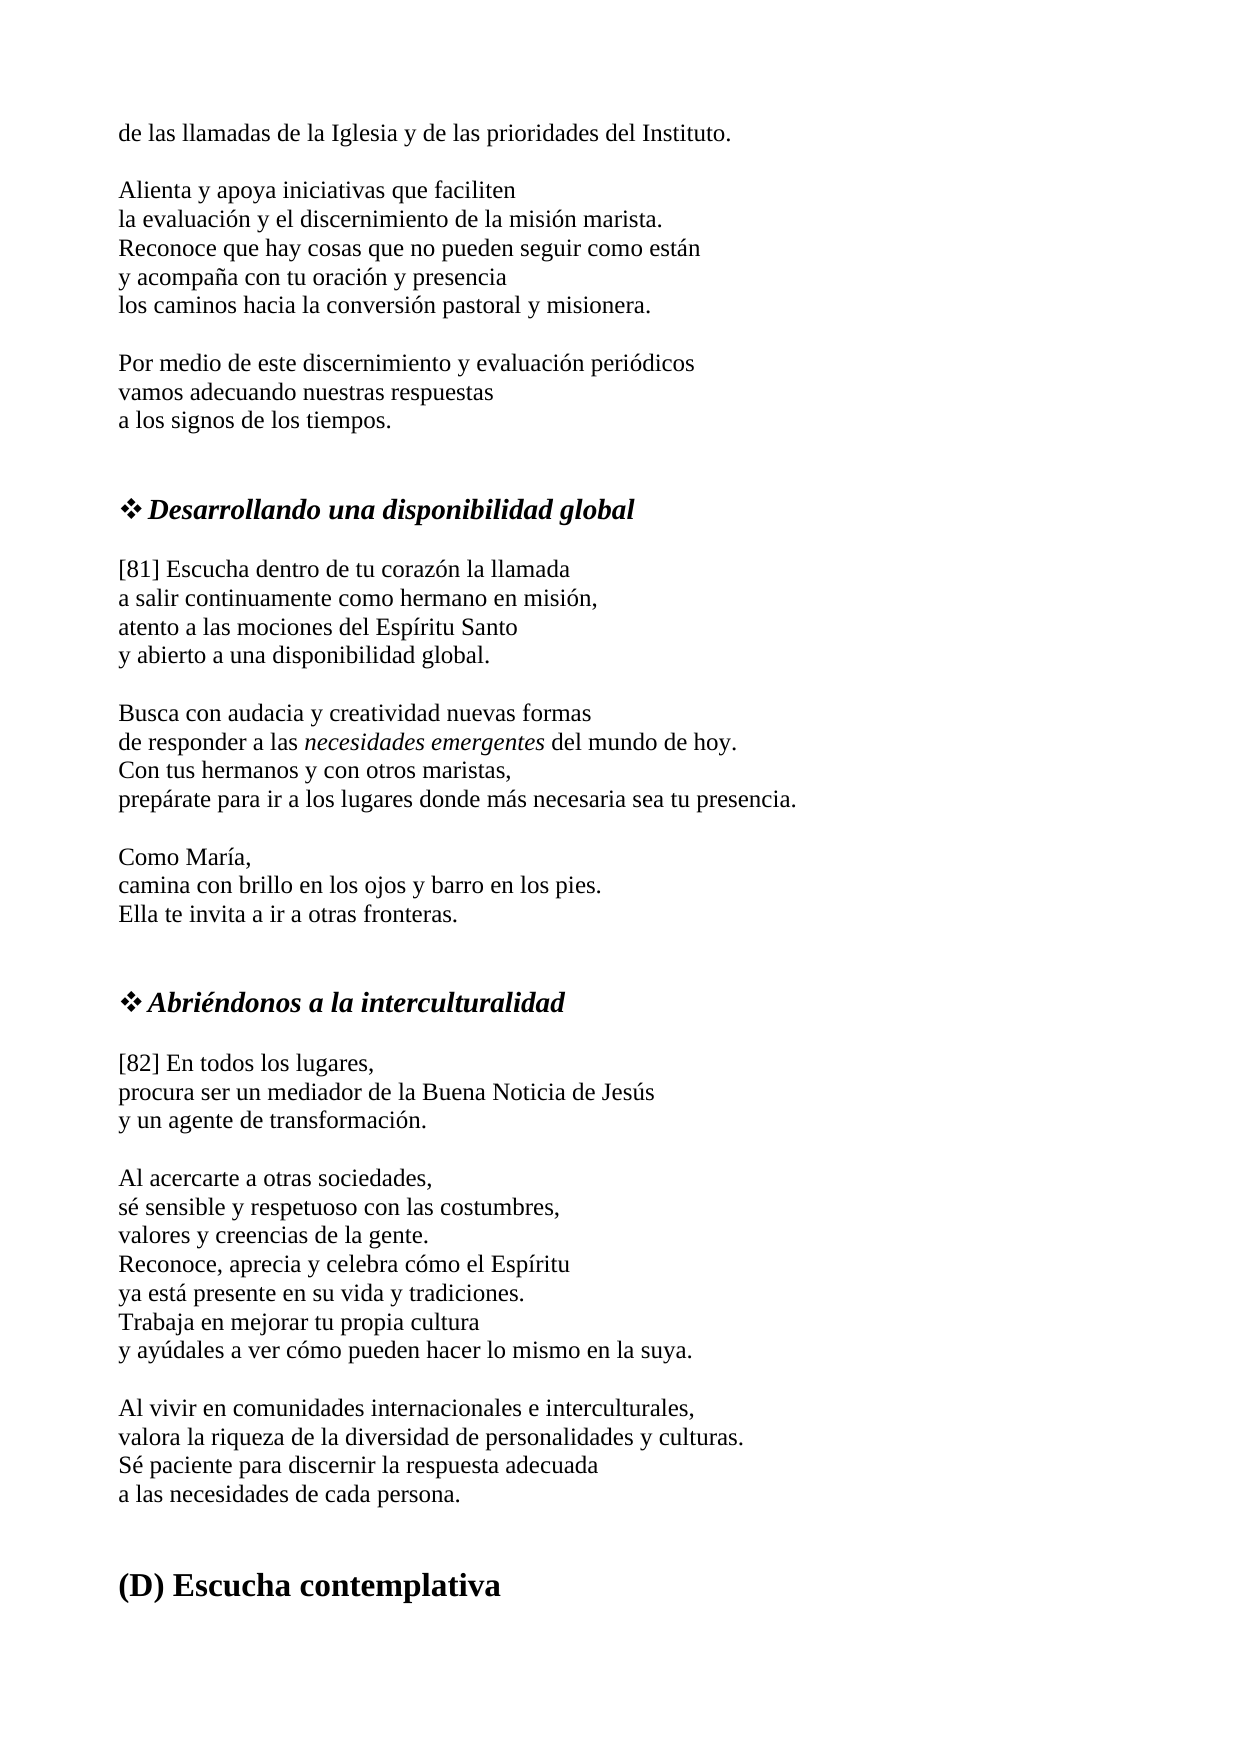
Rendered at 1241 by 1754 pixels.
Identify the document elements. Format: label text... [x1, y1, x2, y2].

text Con tus hermanos y con otros maristas, [118, 756, 1122, 784]
text y abierto a una disponibilidad global. [118, 641, 1122, 669]
text la evaluación y el discernimiento de la misión marista. [118, 204, 1122, 233]
text procura ser un mediador de la Buena Noticia de Jesús [118, 1077, 1122, 1105]
text camina con brillo en los ojos y barro en los pies. [118, 871, 1122, 899]
text vamos adecuando nuestras respuestas [118, 377, 1122, 406]
text los caminos hacia la conversión pastoral y misionera. [118, 291, 1122, 319]
text valora la riqueza de la diversidad de personalidades y culturas. [118, 1422, 1122, 1450]
text y ayúdales a ver cómo pueden hacer lo mismo en la suya. [118, 1335, 1122, 1364]
subtitle (D) Escucha contemplativa [118, 1565, 1122, 1604]
text Reconoce, aprecia y celebra cómo el Espíritu [118, 1249, 1122, 1278]
text a salir continuamente como hermano en misión, [118, 583, 1122, 612]
text Al vivir en comunidades internacionales e interculturales, [118, 1393, 1122, 1422]
text Ella te invita a ir a otras fronteras. [118, 899, 1122, 928]
text [81] Escucha dentro de tu corazón la llamada [118, 554, 1122, 583]
text valores y creencias de la gente. [118, 1220, 1122, 1249]
subtitle Abriéndonos a la interculturalidad [118, 986, 1122, 1019]
text prepárate para ir a los lugares donde más necesaria sea tu presencia. [118, 784, 1122, 813]
text Busca con audacia y creatividad nuevas formas [118, 698, 1122, 727]
text Alienta y apoya iniciativas que faciliten [118, 176, 1122, 204]
text [82] En todos los lugares, [118, 1048, 1122, 1077]
text de las llamadas de la Iglesia y de las prioridades del Instituto. [118, 118, 1122, 147]
text Trabaja en mejorar tu propia cultura [118, 1307, 1122, 1335]
text sé sensible y respetuoso con las costumbres, [118, 1192, 1122, 1220]
subtitle Desarrollando una disponibilidad global [118, 492, 1122, 526]
text de responder a las necesidades emergentes del mundo de hoy. [118, 727, 1122, 756]
text a los signos de los tiempos. [118, 406, 1122, 434]
text Sé paciente para discernir la respuesta adecuada [118, 1450, 1122, 1479]
text Reconoce que hay cosas que no pueden seguir como están [118, 233, 1122, 262]
text ya está presente en su vida y tradiciones. [118, 1278, 1122, 1307]
text atento a las mociones del Espíritu Santo [118, 612, 1122, 641]
text Como María, [118, 842, 1122, 871]
text Al acercarte a otras sociedades, [118, 1163, 1122, 1192]
text Por medio de este discernimiento y evaluación periódicos [118, 348, 1122, 377]
text a las necesidades de cada persona. [118, 1479, 1122, 1508]
text y un agente de transformación. [118, 1105, 1122, 1134]
text y acompaña con tu oración y presencia [118, 262, 1122, 291]
